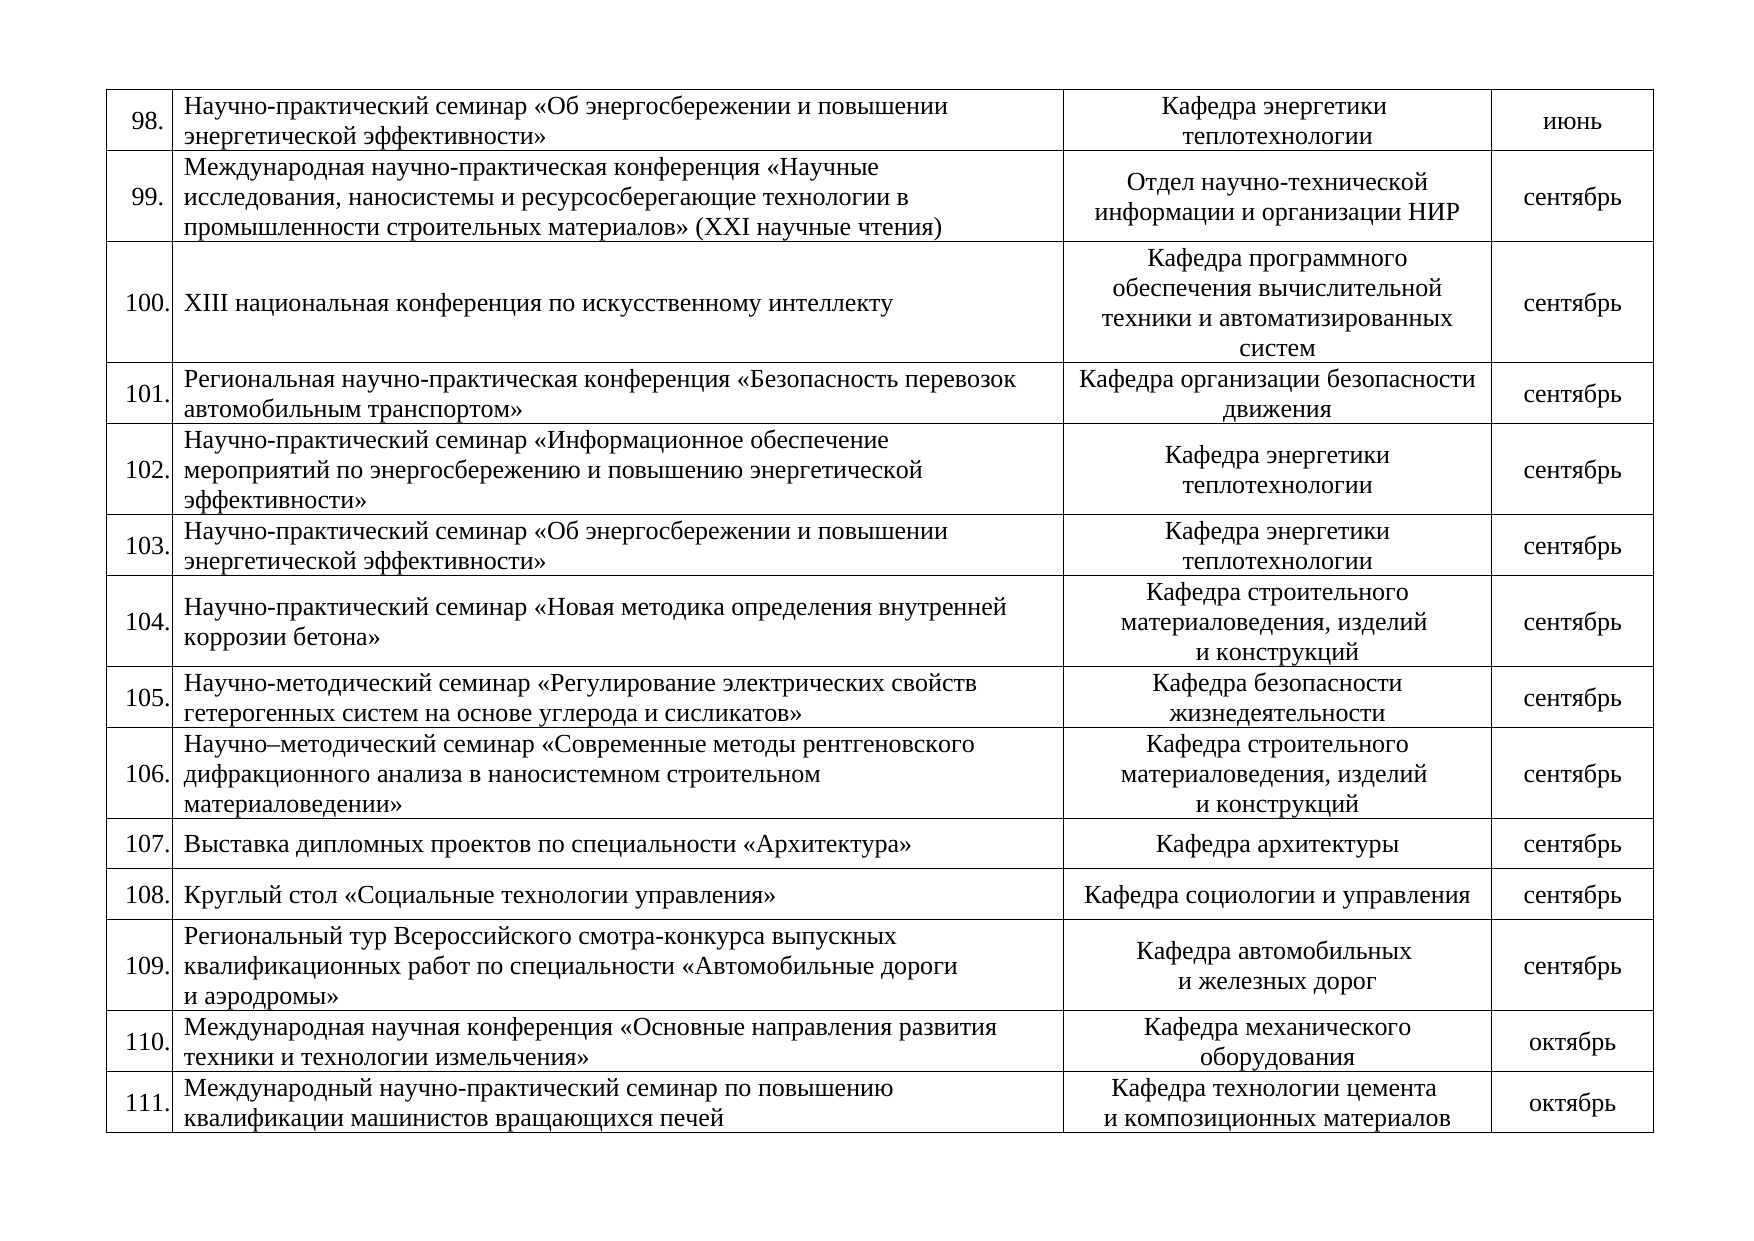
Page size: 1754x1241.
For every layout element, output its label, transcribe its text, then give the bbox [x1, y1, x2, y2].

table_cell Кафедра энергетики теплотехнологии [1064, 424, 1491, 514]
table_cell [107, 151, 172, 241]
table_cell Научно-практический семинар «Об энергосбережении и повышении энергетической эффективности» [173, 90, 1063, 150]
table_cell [1064, 90, 1491, 150]
table_cell сентябрь [1492, 819, 1653, 868]
table_cell июнь [1492, 90, 1653, 150]
table_cell [107, 363, 172, 423]
table_cell Кафедра строительного материаловедения, изделий и конструкций [1064, 576, 1491, 666]
table_cell [107, 1011, 172, 1071]
table_cell Кафедра строительного материаловедения, изделий и конструкций [1064, 728, 1491, 818]
table_cell Круглый стол «Социальные технологии управления» [173, 869, 1063, 919]
table_cell Международный научно-практический семинар по повышению квалификации машинистов вращающихся печей [173, 1072, 1063, 1132]
table_cell [107, 728, 172, 818]
table_cell Региональная научно-практическая конференция «Безопасность перевозок автомобильным транспортом» [173, 363, 1063, 423]
table_cell [107, 869, 172, 919]
table_cell Международная научная конференция «Основные направления развития техники и технологии измельчения» [173, 1011, 1063, 1071]
table_cell Отдел научно-технической информации и организации НИР [1064, 151, 1491, 241]
table_cell XIII национальная конференция по искусственному интеллекту [173, 242, 1063, 362]
table_cell Кафедра автомобильных и железных дорог [1064, 920, 1491, 1010]
table_cell Научно-практический семинар «Новая методика определения внутренней коррозии бетона» [173, 576, 1063, 666]
table_cell [107, 424, 172, 514]
table_cell Научно-методический семинар «Регулирование электрических свойств гетерогенных систем на основе углерода и сисликатов» [173, 667, 1063, 727]
table_cell Кафедра архитектуры [1064, 819, 1491, 868]
table_cell Научно-практический семинар «Информационное обеспечение мероприятий по энергосбережению и повышению энергетической эффективности» [173, 424, 1063, 514]
table_cell [107, 819, 172, 868]
table_cell сентябрь [1492, 515, 1653, 575]
table_cell сентябрь [1492, 576, 1653, 666]
table_cell сентябрь [1492, 667, 1653, 727]
table_cell сентябрь [1492, 242, 1653, 362]
table_cell сентябрь [1492, 920, 1653, 1010]
table_cell Научно-практический семинар «Об энергосбережении и повышении энергетической эффективности» [173, 515, 1063, 575]
table_cell Научно–методический семинар «Современные методы рентгеновского дифракционного анализа в наносистемном строительном материаловедении» [173, 728, 1063, 818]
table_cell Региональный тур Всероссийского смотра-конкурса выпускных квалификационных работ по специальности «Автомобильные дороги и аэродромы» [173, 920, 1063, 1010]
table_cell октябрь [1492, 1011, 1653, 1071]
table_cell Международная научно-практическая конференция «Научные исследования, наносистемы и ресурсосберегающие технологии в промышленности строительных материалов» (XХI научные чтения) [173, 151, 1063, 241]
table_cell [107, 515, 172, 575]
table_cell сентябрь [1492, 728, 1653, 818]
table_cell [107, 576, 172, 666]
table_cell сентябрь [1492, 869, 1653, 919]
table_cell Выставка дипломных проектов по специальности «Архитектура» [173, 819, 1063, 868]
table_cell [107, 242, 172, 362]
table_cell Кафедра социологии и управления [1064, 869, 1491, 919]
table_cell [107, 90, 172, 150]
table_cell Кафедра организации безопасности движения [1064, 363, 1491, 423]
table_cell сентябрь [1492, 363, 1653, 423]
table_cell сентябрь [1492, 151, 1653, 241]
table_cell Кафедра технологии цемента и композиционных материалов [1064, 1072, 1491, 1132]
table_cell [107, 920, 172, 1010]
table_cell октябрь [1492, 1072, 1653, 1132]
table_cell Кафедра механического оборудования [1064, 1011, 1491, 1071]
table_cell сентябрь [1492, 424, 1653, 514]
table_cell Кафедра программного обеспечения вычислительной техники и автоматизированных систем [1064, 242, 1491, 362]
table_cell [107, 1072, 172, 1132]
table_cell Кафедра безопасности жизнедеятельности [1064, 667, 1491, 727]
table_cell Кафедра энергетики теплотехнологии [1064, 515, 1491, 575]
table_cell [107, 667, 172, 727]
